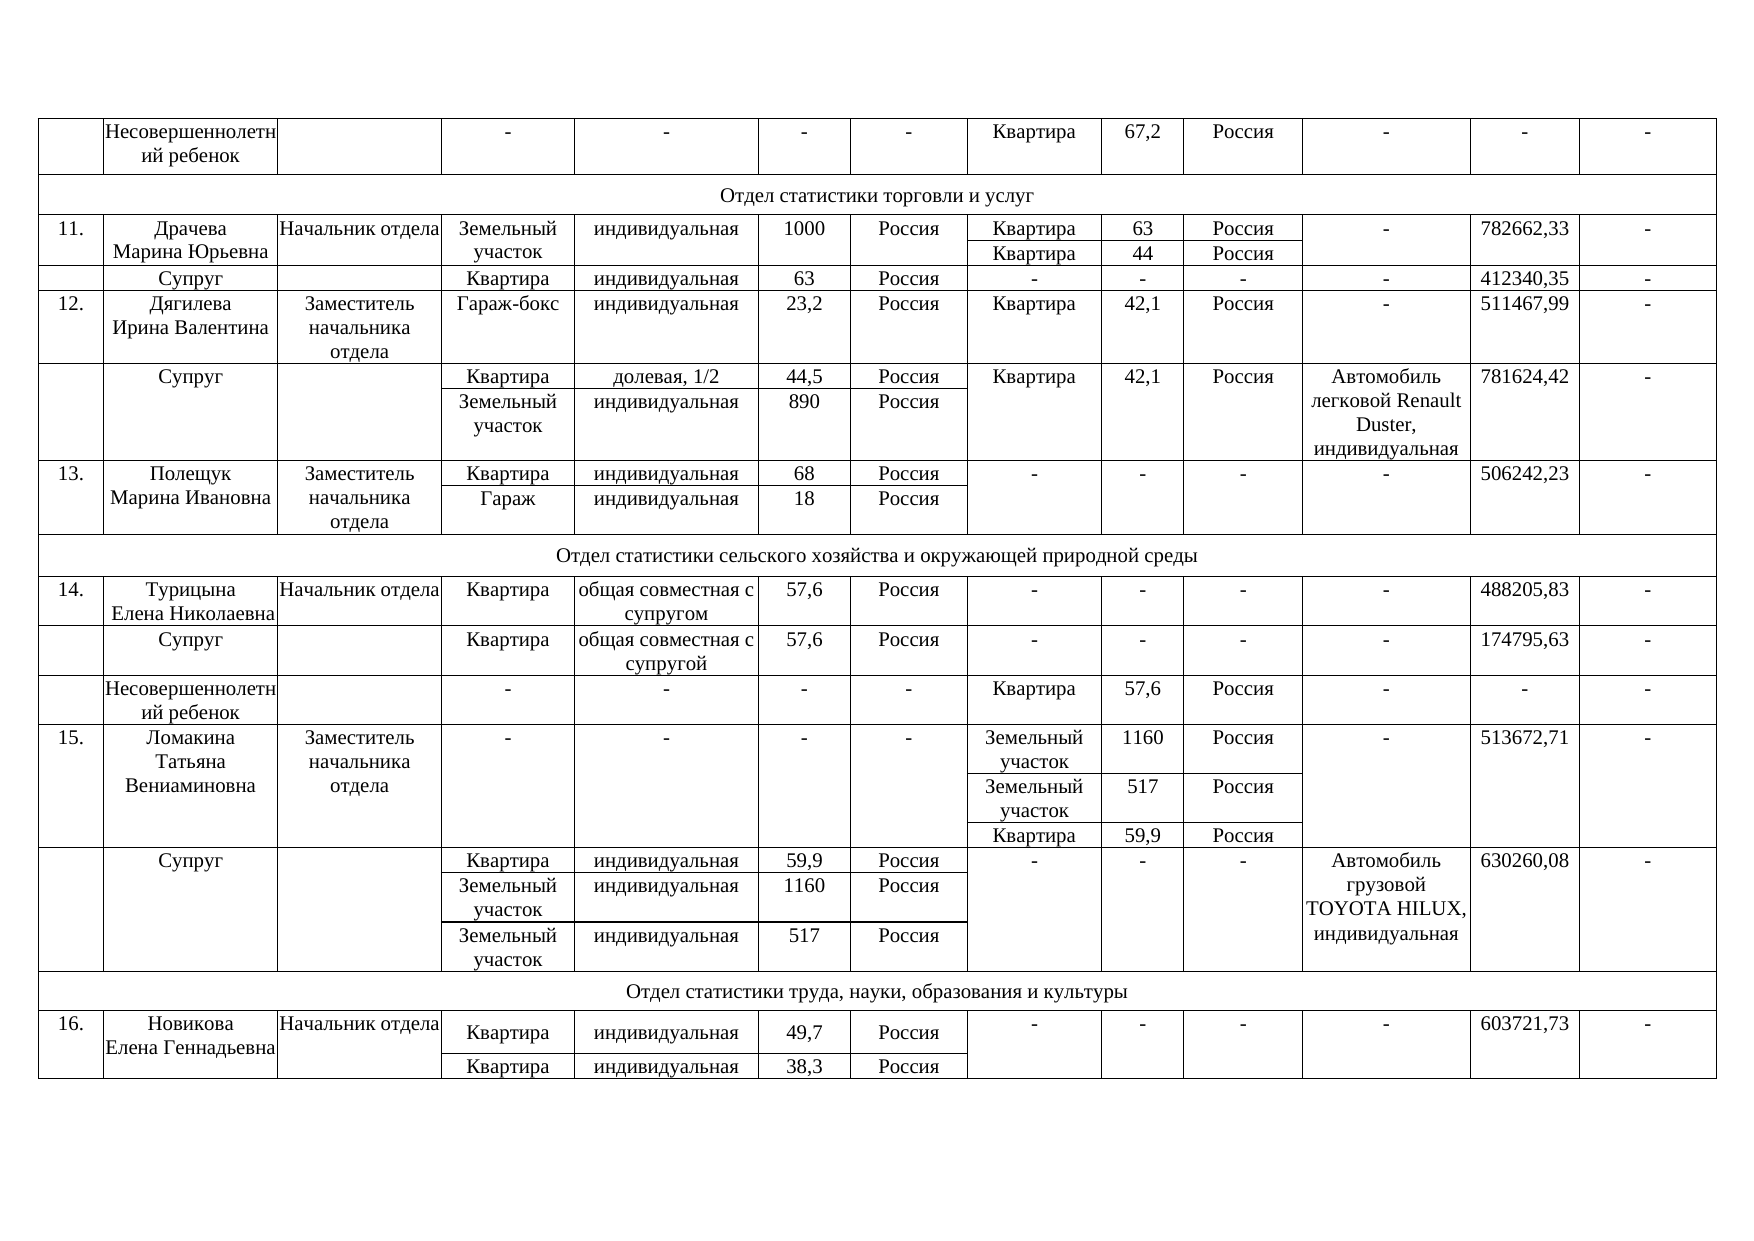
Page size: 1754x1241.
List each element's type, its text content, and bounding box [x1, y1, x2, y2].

table_cell индивидуальная [575, 873, 758, 921]
table_cell - [1184, 1011, 1302, 1078]
table_cell Земельный участок [442, 873, 574, 921]
table_cell Отдел статистики торговли и услуг [39, 175, 1716, 214]
table_cell Квартира [442, 848, 574, 872]
table_cell - [1580, 291, 1716, 363]
table_cell Квартира [968, 215, 1101, 239]
table_cell - [759, 119, 850, 174]
table_cell Россия [851, 215, 967, 264]
table_cell Россия [851, 626, 967, 674]
table_cell 511467,99 [1471, 291, 1579, 363]
table_cell [39, 676, 103, 724]
table_cell Квартира [968, 364, 1101, 460]
table_cell Россия [851, 848, 967, 872]
table_cell Драчева Марина Юрьевна [104, 215, 277, 264]
table_cell - [575, 676, 758, 724]
table_cell 63 [1102, 215, 1183, 239]
table_cell - [968, 848, 1101, 971]
table_cell 23,2 [759, 291, 850, 363]
table_cell Отдел статистики сельского хозяйства и окружающей природной среды [39, 535, 1716, 576]
table_cell Россия [851, 923, 967, 971]
table_cell - [1102, 266, 1183, 290]
table_cell 59,9 [1102, 823, 1183, 847]
table_cell Квартира [442, 577, 574, 625]
table_cell [278, 119, 441, 174]
table_cell 18 [759, 486, 850, 533]
table_cell Россия [851, 577, 967, 625]
table_cell 57,6 [1102, 676, 1183, 724]
table_cell [39, 119, 103, 174]
table_cell Автомобиль грузовой TOYOTA HILUX, индивидуальная [1303, 848, 1470, 971]
table_cell Россия [851, 291, 967, 363]
table_cell индивидуальная [575, 1011, 758, 1053]
table_cell - [1580, 626, 1716, 674]
table_cell Россия [1184, 119, 1302, 174]
table_cell 513672,71 [1471, 725, 1579, 847]
table_cell общая совместная с супругой [575, 626, 758, 674]
table_cell - [442, 119, 574, 174]
table_cell 68 [759, 461, 850, 485]
table_cell - [1303, 676, 1470, 724]
table_cell - [1184, 461, 1302, 533]
table_cell Россия [851, 486, 967, 533]
table_cell Россия [851, 364, 967, 388]
table_cell 488205,83 [1471, 577, 1579, 625]
table_cell 517 [1102, 774, 1183, 822]
table_cell индивидуальная [575, 215, 758, 264]
table_cell долевая, 1/2 [575, 364, 758, 388]
table_cell 67,2 [1102, 119, 1183, 174]
table_cell - [1303, 119, 1470, 174]
table_cell - [851, 725, 967, 847]
table_cell 13. [39, 461, 103, 533]
table_cell индивидуальная [575, 848, 758, 872]
table_cell [278, 676, 441, 724]
table_cell - [759, 725, 850, 847]
table_cell 630260,08 [1471, 848, 1579, 971]
table_cell Квартира [442, 364, 574, 388]
table_cell - [575, 725, 758, 847]
table_cell 781624,42 [1471, 364, 1579, 460]
table_cell Россия [851, 873, 967, 921]
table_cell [104, 119, 277, 174]
table_cell Начальник отдела [278, 1011, 441, 1078]
table_cell 1160 [1102, 725, 1183, 773]
table_cell 11. [39, 215, 103, 264]
table_cell Несовершеннолетний ребенок [104, 676, 277, 724]
table_cell - [1580, 848, 1716, 971]
table_cell - [1580, 1011, 1716, 1078]
table_cell Земельный участок [442, 389, 574, 460]
table_cell индивидуальная [575, 486, 758, 533]
table_cell - [575, 119, 758, 174]
table_cell Квартира [442, 266, 574, 290]
table_cell - [1580, 725, 1716, 847]
table_cell - [1580, 364, 1716, 460]
table_cell индивидуальная [575, 923, 758, 971]
table_cell Заместитель начальника отдела [278, 291, 441, 363]
table_cell Россия [851, 1054, 967, 1078]
table_cell Турицына Елена Николаевна [104, 577, 277, 625]
table_cell Земельный участок [968, 774, 1101, 822]
table_cell Квартира [968, 823, 1101, 847]
table_cell - [1580, 266, 1716, 290]
table_cell 15. [39, 725, 103, 847]
table_cell 412340,35 [1471, 266, 1579, 290]
table_cell индивидуальная [575, 1054, 758, 1078]
table_cell - [1303, 215, 1470, 264]
table_cell - [1102, 1011, 1183, 1078]
table_cell индивидуальная [575, 389, 758, 460]
table_cell - [759, 676, 850, 724]
table_cell - [1580, 461, 1716, 533]
table_cell Земельный участок [968, 725, 1101, 773]
table_cell - [1303, 1011, 1470, 1078]
table_cell - [1303, 626, 1470, 674]
table_cell 16. [39, 1011, 103, 1078]
table_cell - [1303, 725, 1470, 847]
table_cell 890 [759, 389, 850, 460]
table_cell Начальник отдела [278, 577, 441, 625]
table_cell Дягилева Ирина Валентина [104, 291, 277, 363]
table_cell 42,1 [1102, 291, 1183, 363]
table_cell Квартира [968, 291, 1101, 363]
table_cell 63 [759, 266, 850, 290]
table_cell - [851, 676, 967, 724]
table_cell - [968, 461, 1101, 533]
table_cell Россия [1184, 774, 1302, 822]
table_cell Квартира [968, 676, 1101, 724]
table_cell - [1580, 119, 1716, 174]
table_cell - [1471, 676, 1579, 724]
table_cell - [442, 725, 574, 847]
table_cell - [1303, 577, 1470, 625]
table_cell Земельный участок [442, 923, 574, 971]
table_cell 49,7 [759, 1011, 850, 1053]
table_cell - [968, 577, 1101, 625]
table_cell Россия [851, 389, 967, 460]
table_cell Квартира [442, 626, 574, 674]
table_cell Квартира [968, 119, 1101, 174]
table_cell 603721,73 [1471, 1011, 1579, 1078]
table_cell Россия [1184, 364, 1302, 460]
table_cell - [1102, 461, 1183, 533]
table_cell [278, 364, 441, 460]
table_cell 38,3 [759, 1054, 850, 1078]
table_cell - [1303, 461, 1470, 533]
table_cell - [1580, 676, 1716, 724]
table_cell Квартира [968, 241, 1101, 264]
table_cell [39, 626, 103, 674]
table_cell Ломакина Татьяна Вениаминовна [104, 725, 277, 847]
table_cell индивидуальная [575, 461, 758, 485]
table_cell 59,9 [759, 848, 850, 872]
table_cell - [1184, 626, 1302, 674]
table_cell - [1303, 291, 1470, 363]
table_cell Супруг [104, 266, 277, 290]
table_cell - [1184, 848, 1302, 971]
table_cell 57,6 [759, 626, 850, 674]
table_cell Заместитель начальника отдела [278, 461, 441, 533]
table_cell [278, 626, 441, 674]
table_cell общая совместная с супругом [575, 577, 758, 625]
table_cell Автомобиль легковой Renault Duster, индивидуальная [1303, 364, 1470, 460]
table_cell 506242,23 [1471, 461, 1579, 533]
table_cell Заместитель начальника отдела [278, 725, 441, 847]
table_cell Отдел статистики труда, науки, образования и культуры [39, 972, 1716, 1010]
table_cell 57,6 [759, 577, 850, 625]
table_cell - [442, 676, 574, 724]
table_cell [278, 266, 441, 290]
table_cell Квартира [442, 1054, 574, 1078]
table_cell - [1102, 848, 1183, 971]
table_cell Новикова Елена Геннадьевна [104, 1011, 277, 1078]
table_cell 44,5 [759, 364, 850, 388]
table_cell Россия [851, 461, 967, 485]
table_cell 1160 [759, 873, 850, 921]
table_cell 782662,33 [1471, 215, 1579, 264]
table_cell - [851, 119, 967, 174]
table_cell Супруг [104, 364, 277, 460]
table_cell индивидуальная [575, 266, 758, 290]
table_cell 517 [759, 923, 850, 971]
table_cell - [968, 1011, 1101, 1078]
table_cell - [1303, 266, 1470, 290]
table_cell Супруг [104, 848, 277, 971]
table_cell Квартира [442, 1011, 574, 1053]
table_cell Гараж [442, 486, 574, 533]
table_cell Россия [851, 266, 967, 290]
table_cell Россия [1184, 241, 1302, 264]
table_cell [39, 364, 103, 460]
table_cell Россия [1184, 823, 1302, 847]
table_cell Гараж-бокс [442, 291, 574, 363]
table_cell - [1580, 577, 1716, 625]
table_cell - [1102, 577, 1183, 625]
table_cell [39, 848, 103, 971]
table_cell - [1471, 119, 1579, 174]
table_cell Россия [1184, 291, 1302, 363]
table_cell 1000 [759, 215, 850, 264]
table_cell - [1580, 215, 1716, 264]
table_cell Россия [1184, 676, 1302, 724]
table_cell - [968, 626, 1101, 674]
table_cell 174795,63 [1471, 626, 1579, 674]
table_cell [278, 848, 441, 971]
table_cell Супруг [104, 626, 277, 674]
table_cell Квартира [442, 461, 574, 485]
table_cell 44 [1102, 241, 1183, 264]
table_cell Начальник отдела [278, 215, 441, 264]
table_cell - [1184, 266, 1302, 290]
table_cell 12. [39, 291, 103, 363]
table_cell [39, 266, 103, 290]
table_cell Россия [851, 1011, 967, 1053]
table_cell - [1102, 626, 1183, 674]
table_cell Россия [1184, 725, 1302, 773]
table_cell - [968, 266, 1101, 290]
table_cell Россия [1184, 215, 1302, 239]
table_cell - [1184, 577, 1302, 625]
table_cell индивидуальная [575, 291, 758, 363]
table_cell Земельный участок [442, 215, 574, 264]
table_cell 14. [39, 577, 103, 625]
table_cell Полещук Марина Ивановна [104, 461, 277, 533]
table_cell 42,1 [1102, 364, 1183, 460]
